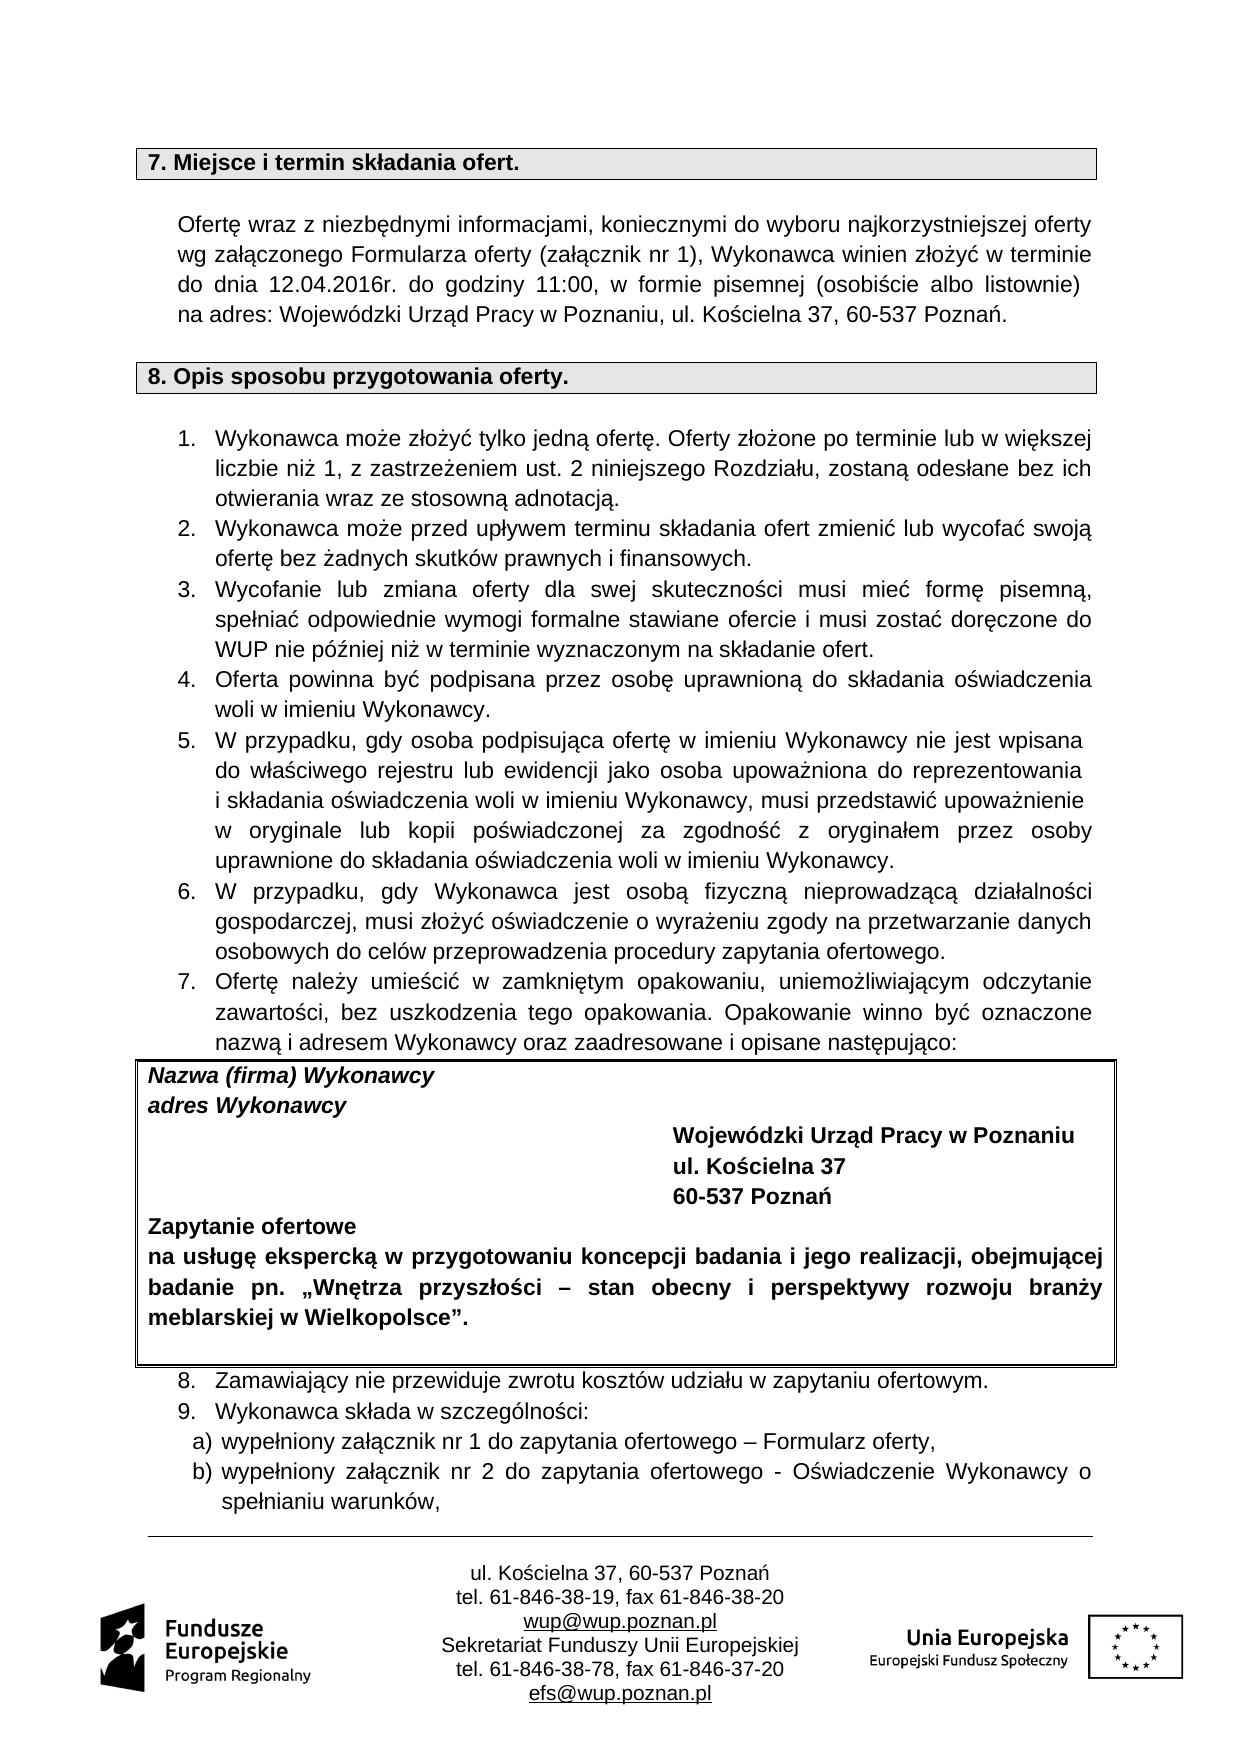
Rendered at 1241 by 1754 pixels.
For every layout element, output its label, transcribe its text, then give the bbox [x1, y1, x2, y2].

table_header 8. Opis sposobu przygotowania oferty. [137, 363, 1096, 393]
list wypełniony załącznik nr 2 do zapytania ofertowego - Oświadczenie Wykonawcy o spełnianiu warunków, [192, 1458, 1093, 1514]
list Zamawiający nie przewiduje zwrotu kosztów udziału w zapytaniu ofertowym. [177, 1368, 1093, 1394]
list W przypadku, gdy osoba podpisująca ofertę w imieniu Wykonawcy nie jest wpisana do właściwego rejestru lub ewidencji jako osoba upoważniona do reprezentowania i składania oświadczenia woli w imieniu Wykonawcy, musi przedstawić upoważnienie w oryginale lub kopii poświadczonej za zgodność z oryginałem przez osoby uprawnione do składania oświadczenia woli w imieniu Wykonawcy. [177, 727, 1093, 874]
list Ofertę należy umieścić w zamkniętym opakowaniu, uniemożliwiającym odczytanie zawartości, bez uszkodzenia tego opakowania. Opakowanie winno być oznaczone nazwą i adresem Wykonawcy oraz zaadresowane i opisane następująco: [177, 968, 1093, 1055]
list Oferta powinna być podpisana przez osobę uprawnioną do składania oświadczenia woli w imieniu Wykonawcy. [177, 666, 1093, 723]
picture [79, 1581, 332, 1713]
list Wykonawca może przed upływem terminu składania ofert zmienić lub wycofać swoją ofertę bez żadnych skutków prawnych i finansowych. [177, 515, 1093, 572]
picture [848, 1593, 1203, 1700]
list Wycofanie lub zmiana oferty dla swej skuteczności musi mieć formę pisemną, spełniać odpowiednie wymogi formalne stawiane ofercie i musi zostać doręczone do WUP nie później niż w terminie wyznaczonym na składanie ofert. [177, 576, 1093, 662]
text Ofertę wraz z niezbędnymi informacjami, koniecznymi do wyboru najkorzystniejszej oferty wg załączonego Formularza oferty (załącznik nr 1), Wykonawca winien złożyć w terminie do dnia 12.04.2016r. do godziny 11:00, w formie pisemnej (osobiście albo listownie) na adres: Wojewódzki Urząd Pracy w Poznaniu, ul. Kościelna 37, 60-537 Poznań. [177, 211, 1093, 327]
table_header Nazwa (firma) Wykonawcy adres Wykonawcy Wojewódzki Urząd Pracy w Poznaniu ul. Kościelna 37 60-537 Poznań Zapytanie ofertowe na usługę ekspercką w przygotowaniu koncepcji badania i jego realizacji, obejmującej badanie pn. „Wnętrza przyszłości – stan obecny i perspektywy rozwoju branży meblarskiej w Wielkopolsce”. [138, 1062, 1114, 1364]
list W przypadku, gdy Wykonawca jest osobą fizyczną nieprowadzącą działalności gospodarczej, musi złożyć oświadczenie o wyrażeniu zgody na przetwarzanie danych osobowych do celów przeprowadzenia procedury zapytania ofertowego. [177, 878, 1093, 964]
table_header 7. Miejsce i termin składania ofert. [137, 149, 1096, 179]
list Wykonawca składa w szczególności: [177, 1398, 1093, 1424]
list Wykonawca może złożyć tylko jedną ofertę. Oferty złożone po terminie lub w większej liczbie niż 1, z zastrzeżeniem ust. 2 niniejszego Rozdziału, zostaną odesłane bez ich otwierania wraz ze stosowną adnotacją. [177, 424, 1093, 511]
list wypełniony załącznik nr 1 do zapytania ofertowego – Formularz oferty, [192, 1428, 1093, 1454]
